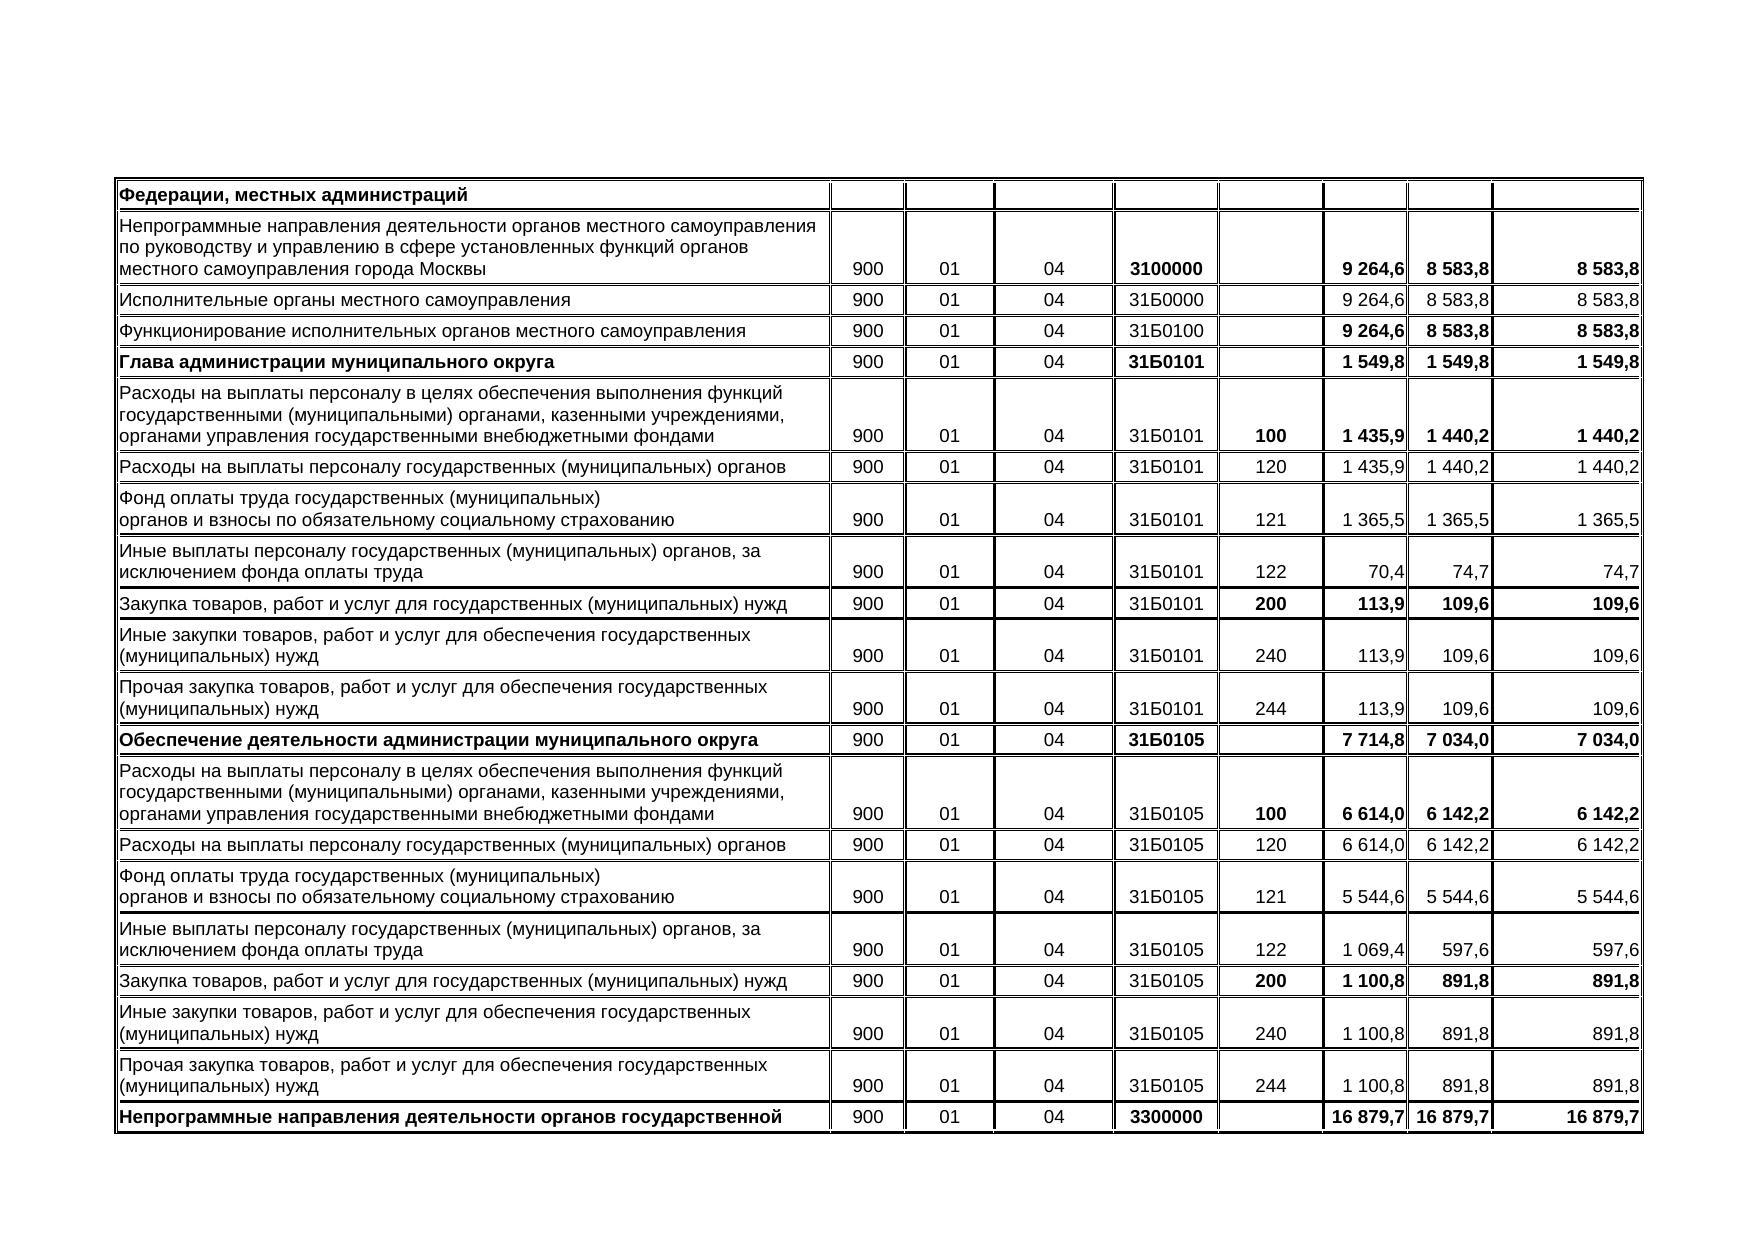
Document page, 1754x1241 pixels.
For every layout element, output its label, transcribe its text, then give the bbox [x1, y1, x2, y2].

table_cell 240 [1220, 998, 1322, 1047]
table_cell 1 365,5 [1409, 484, 1491, 533]
table_cell 1 549,8 [1325, 348, 1406, 376]
table_cell [1220, 317, 1322, 344]
table_cell 5 544,6 [1409, 862, 1491, 911]
table_cell Расходы на выплаты персоналу в целях обеспечения выполнения функций государственными (муниципальными) органами, казенными учреждениями, органами управления государственными внебюджетными фондами [116, 376, 831, 450]
table_cell 01 [907, 1051, 993, 1100]
table_cell 31Б0101 [1116, 484, 1217, 533]
table_cell 26 696,7 [1408, 179, 1492, 208]
table_cell 31Б0105 [1116, 757, 1217, 827]
table_cell 109,6 [1409, 620, 1491, 669]
table_cell 31Б0105 [1116, 1051, 1217, 1100]
table_cell 113,9 [1325, 620, 1406, 669]
table_cell 900 [831, 1100, 905, 1131]
table_cell 04 [996, 831, 1112, 858]
table_cell 900 [832, 484, 903, 533]
table_cell 1 440,2 [1492, 450, 1642, 481]
table_cell 113,9 [1325, 673, 1406, 722]
table_cell 01 [907, 348, 993, 376]
table_cell 04 [996, 998, 1112, 1047]
table_cell Иные выплаты персоналу государственных (муниципальных) органов, за исключением фонда оплаты труда [118, 911, 829, 964]
table_cell 74,7 [1494, 533, 1641, 586]
table_cell 16 879,7 [1408, 1103, 1492, 1131]
table_cell 31Б0101 [1116, 537, 1217, 586]
table_cell 109,6 [1494, 617, 1641, 669]
table_cell 31Б0101 [1116, 673, 1217, 722]
table_cell Фонд оплаты труда государственных (муниципальных) органов и взносы по обязательному социальному страхованию [118, 859, 829, 911]
table_cell 1 365,5 [1492, 481, 1642, 533]
table_cell [1114, 181, 1218, 208]
table_cell Закупка товаров, работ и услуг для государственных (муниципальных) нужд [116, 964, 831, 995]
table_cell 74,7 [1409, 537, 1491, 586]
table_cell 31Б0101 [1116, 348, 1217, 376]
table_cell 01 [907, 620, 993, 669]
table_cell 109,6 [1409, 589, 1491, 617]
table_cell 6 142,2 [1409, 757, 1491, 827]
table_cell 01 [907, 212, 993, 282]
table_cell 1 100,8 [1325, 998, 1406, 1047]
table_cell 8 583,8 [1409, 286, 1491, 313]
table_cell 900 [832, 757, 903, 827]
table_cell 31Б0101 [1116, 589, 1217, 617]
table_cell 900 [832, 726, 903, 753]
table_cell 597,6 [1494, 911, 1641, 964]
table_cell 7 714,8 [1325, 726, 1406, 753]
table_cell 120 [1220, 453, 1322, 481]
table_cell 900 [831, 179, 905, 208]
table_cell 01 [907, 379, 993, 450]
table_cell 04 [996, 967, 1112, 995]
table_cell 200 [1220, 967, 1322, 995]
table_cell 120 [1220, 831, 1322, 858]
table_cell 244 [1220, 1051, 1322, 1100]
table_cell 891,8 [1492, 964, 1642, 995]
table_cell 900 [832, 317, 903, 344]
table_cell 1 549,8 [1494, 345, 1641, 376]
table_cell 900 [832, 1051, 903, 1100]
table_cell 8 583,8 [1409, 317, 1491, 344]
table_cell 01 [907, 967, 993, 995]
table_cell 100 [1220, 757, 1322, 827]
table_cell 9 264,6 [1325, 317, 1406, 344]
table_cell 31Б0105 [1116, 831, 1217, 858]
table_cell Иные выплаты персоналу государственных (муниципальных) органов, за исключением фонда оплаты труда [118, 533, 829, 586]
table_cell [1220, 348, 1322, 376]
table_cell 1 440,2 [1409, 379, 1491, 450]
table_cell Фонд оплаты труда государственных (муниципальных) органов и взносы по обязательному социальному страхованию [116, 481, 831, 533]
table_cell 121 [1220, 862, 1322, 911]
table_cell Расходы на выплаты персоналу государственных (муниципальных) органов [118, 828, 829, 858]
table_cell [118, 1100, 831, 1131]
table_cell 900 [832, 998, 903, 1047]
table_cell 109,6 [1494, 586, 1641, 617]
table_cell 891,8 [1492, 995, 1642, 1047]
table_cell Расходы на выплаты персоналу государственных (муниципальных) органов [116, 450, 831, 481]
table_cell 16 879,7 [1323, 1103, 1408, 1131]
table_cell 04 [996, 757, 1112, 827]
table_cell 04 [996, 212, 1112, 282]
table_cell 900 [832, 620, 903, 669]
table_cell 04 [996, 537, 1112, 586]
table_cell 1 440,2 [1492, 376, 1642, 450]
table_cell Иные закупки товаров, работ и услуг для обеспечения государственных (муниципальных) нужд [118, 617, 829, 669]
table_cell 900 [832, 967, 903, 995]
table_cell 200 [1220, 589, 1322, 617]
table_cell 9 264,6 [1325, 286, 1406, 313]
table_cell 01 [905, 1103, 994, 1131]
table_cell 27 377,5 [1323, 181, 1408, 208]
table_cell [1220, 286, 1322, 313]
table_cell 244 [1220, 673, 1322, 722]
table_cell 8 583,8 [1494, 314, 1641, 344]
table_cell 8 583,8 [1494, 283, 1641, 313]
table_cell 1 100,8 [1325, 967, 1406, 995]
table_cell 8 583,8 [1409, 212, 1491, 282]
table_cell 109,6 [1409, 673, 1491, 722]
table_cell 891,8 [1409, 1051, 1491, 1100]
table_cell 6 142,2 [1409, 831, 1491, 858]
table_cell 900 [832, 537, 903, 586]
table_cell 8 583,8 [1494, 208, 1641, 282]
table_cell Глава администрации муниципального округа [118, 345, 829, 376]
table_cell 01 [907, 589, 993, 617]
table_cell 5 544,6 [1494, 859, 1641, 911]
table_cell 900 [832, 862, 903, 911]
table_cell Непрограммные направления деятельности органов местного самоуправления по руководству и управлению в сфере установленных функций органов местного самоуправления города Москвы [118, 208, 829, 282]
table_cell 01 [907, 537, 993, 586]
table_cell 900 [832, 379, 903, 450]
table_cell 900 [832, 589, 903, 617]
table_cell [1219, 179, 1323, 208]
table_cell 891,8 [1494, 1047, 1641, 1100]
table_cell 6 142,2 [1494, 828, 1641, 858]
table_cell 31Б0101 [1116, 379, 1217, 450]
table_cell 04 [996, 589, 1112, 617]
table_cell 31Б0101 [1116, 453, 1217, 481]
table_cell 891,8 [1409, 967, 1491, 995]
table_cell 04 [996, 453, 1112, 481]
table_cell 113,9 [1325, 589, 1406, 617]
table_cell 04 [994, 179, 1114, 208]
table_cell 9 264,6 [1325, 212, 1406, 282]
table_cell 01 [907, 914, 993, 964]
table_cell 240 [1220, 620, 1322, 669]
table_cell Обеспечение деятельности администрации муниципального округа [118, 722, 829, 753]
table_cell 900 [832, 453, 903, 481]
table_cell 597,6 [1409, 914, 1491, 964]
table_cell 04 [996, 317, 1112, 344]
table_cell 6 614,0 [1325, 831, 1406, 858]
table_cell Закупка товаров, работ и услуг для государственных (муниципальных) нужд [118, 586, 829, 617]
table_cell 04 [996, 286, 1112, 313]
table_cell Функционирование исполнительных органов местного самоуправления [118, 314, 829, 344]
table_cell 891,8 [1409, 998, 1491, 1047]
table_cell Прочая закупка товаров, работ и услуг для обеспечения государственных (муниципальных) нужд [118, 1047, 829, 1100]
table_cell 31Б0101 [1116, 620, 1217, 669]
table_cell 01 [907, 998, 993, 1047]
table_cell 31Б0105 [1116, 998, 1217, 1047]
table_cell 122 [1220, 537, 1322, 586]
table_cell 04 [996, 484, 1112, 533]
table_cell 6 614,0 [1325, 757, 1406, 827]
table_cell 04 [996, 673, 1112, 722]
table_cell [1220, 726, 1322, 753]
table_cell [118, 181, 831, 208]
table_cell 900 [832, 831, 903, 858]
table_cell 900 [832, 212, 903, 282]
table_cell 3300000 [1114, 1103, 1218, 1131]
table_cell [1219, 1103, 1323, 1131]
table_cell 3100000 [1116, 212, 1217, 282]
table_cell 16 879,7 [1492, 1100, 1641, 1131]
table_cell 31Б0105 [1116, 967, 1217, 995]
table_cell 04 [996, 620, 1112, 669]
table_cell 900 [832, 914, 903, 964]
table_cell 01 [907, 317, 993, 344]
table_cell [1220, 212, 1322, 282]
table_cell 31Б0105 [1116, 914, 1217, 964]
table_cell 1 069,4 [1325, 914, 1406, 964]
table_cell 01 [907, 726, 993, 753]
table_cell 31Б0105 [1116, 862, 1217, 911]
table_cell 1 440,2 [1409, 453, 1491, 481]
table_cell 121 [1220, 484, 1322, 533]
table_cell 1 365,5 [1325, 484, 1406, 533]
table_cell 122 [1220, 914, 1322, 964]
table_cell 04 [996, 1051, 1112, 1100]
table_cell 04 [996, 348, 1112, 376]
table_cell 04 [996, 726, 1112, 753]
table_cell 01 [907, 862, 993, 911]
table_cell 01 [907, 831, 993, 858]
table_cell 31Б0100 [1116, 317, 1217, 344]
table_cell 109,6 [1494, 670, 1641, 722]
table_cell 01 [907, 673, 993, 722]
table_cell Иные закупки товаров, работ и услуг для обеспечения государственных (муниципальных) нужд [116, 995, 831, 1047]
table_cell 900 [832, 673, 903, 722]
table_cell Исполнительные органы местного самоуправления [118, 283, 829, 313]
table_cell 31Б0105 [1116, 726, 1217, 753]
table_cell 7 034,0 [1409, 726, 1491, 753]
table_cell 900 [832, 286, 903, 313]
table_cell 100 [1220, 379, 1322, 450]
table_cell 04 [996, 862, 1112, 911]
table_cell 01 [905, 179, 994, 208]
table_cell 26 696,7 [1492, 181, 1641, 208]
table_cell 04 [994, 1100, 1114, 1131]
table_cell 01 [907, 484, 993, 533]
table_cell 1 435,9 [1325, 379, 1406, 450]
table_cell Расходы на выплаты персоналу в целях обеспечения выполнения функций государственными (муниципальными) органами, казенными учреждениями, органами управления государственными внебюджетными фондами [118, 753, 829, 827]
table_cell 6 142,2 [1494, 753, 1641, 827]
table_cell 1 549,8 [1409, 348, 1491, 376]
table_cell 01 [907, 286, 993, 313]
table_cell 70,4 [1325, 537, 1406, 586]
table_cell 1 435,9 [1325, 453, 1406, 481]
table_cell 04 [996, 914, 1112, 964]
table_cell 31Б0000 [1116, 286, 1217, 313]
table_cell 900 [832, 348, 903, 376]
table_cell Прочая закупка товаров, работ и услуг для обеспечения государственных (муниципальных) нужд [118, 670, 829, 722]
table_cell 1 100,8 [1325, 1051, 1406, 1100]
table_cell 01 [907, 453, 993, 481]
table_cell 7 034,0 [1494, 722, 1641, 753]
table_cell 01 [907, 757, 993, 827]
table_cell 04 [996, 379, 1112, 450]
table_cell 5 544,6 [1325, 862, 1406, 911]
